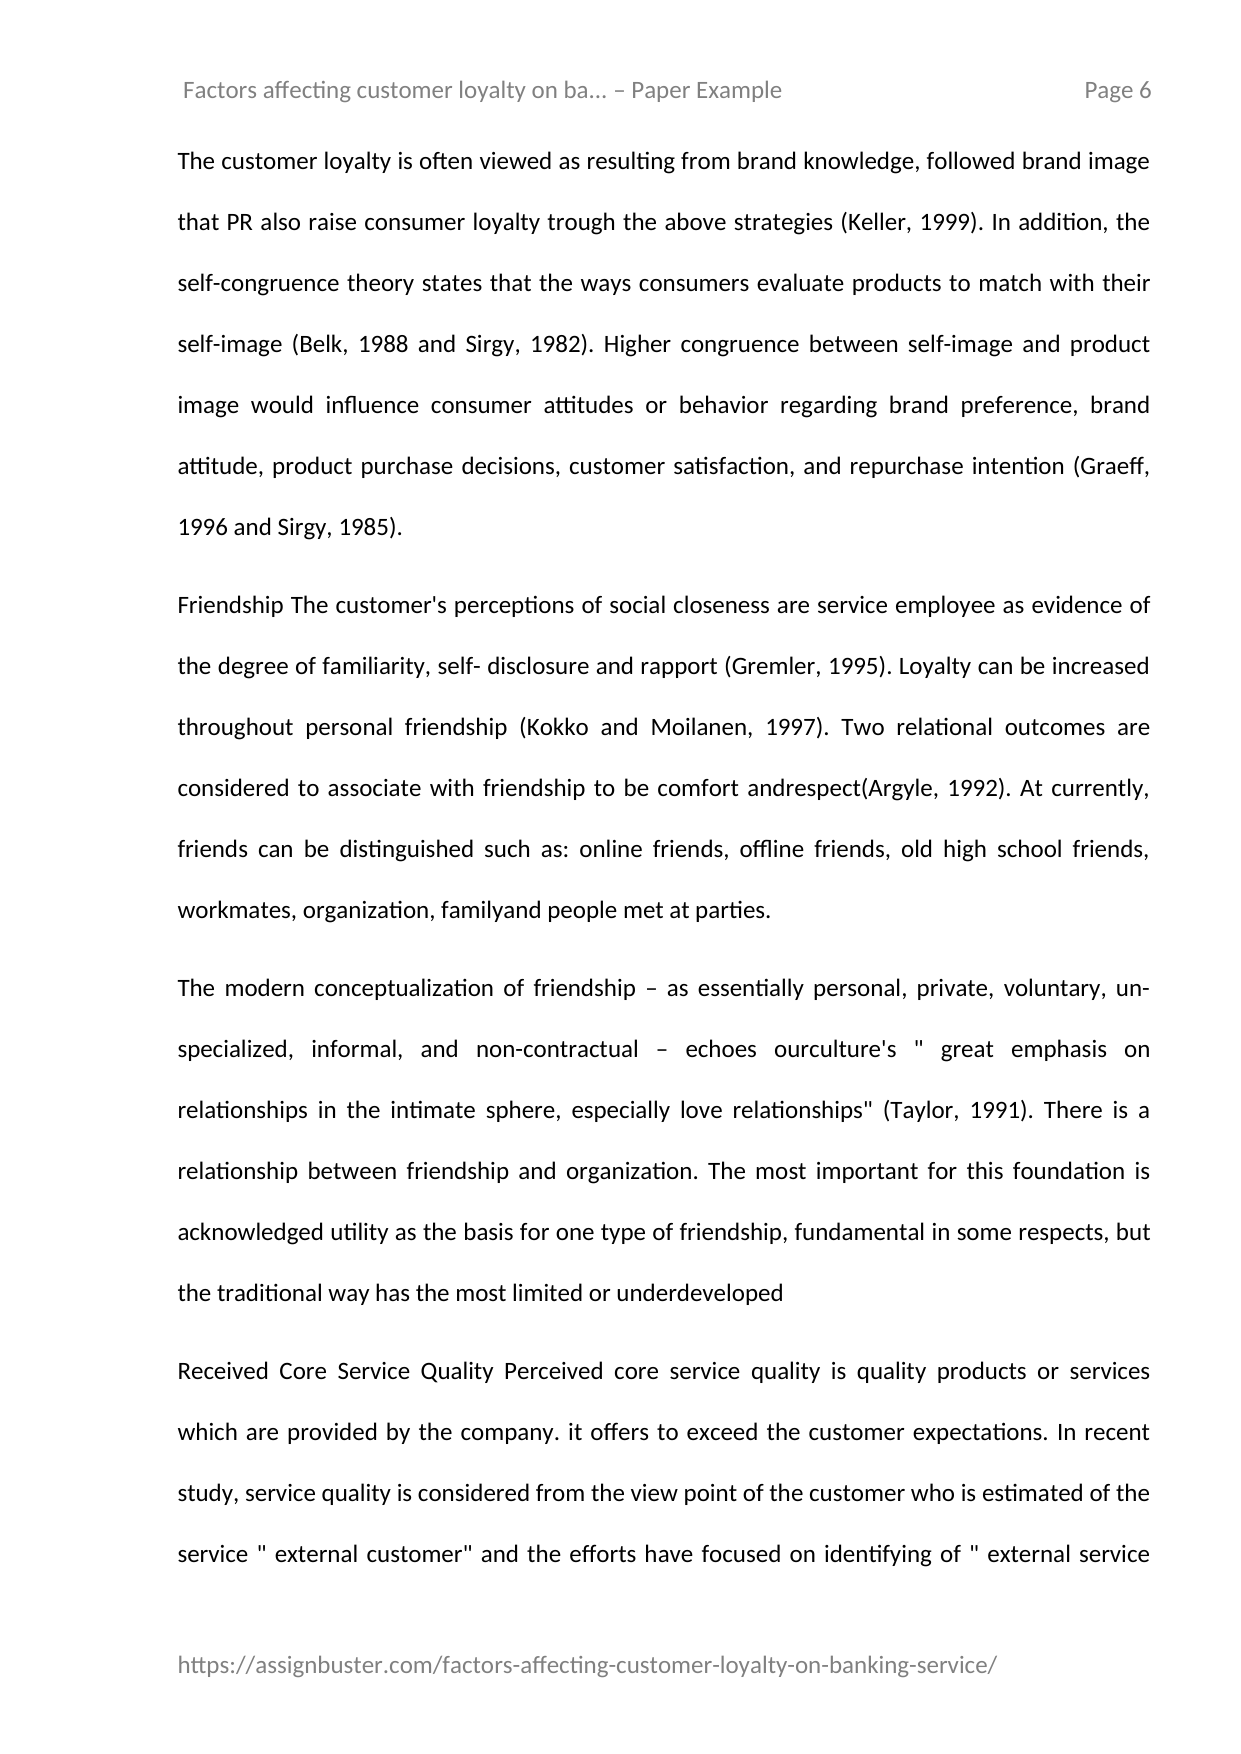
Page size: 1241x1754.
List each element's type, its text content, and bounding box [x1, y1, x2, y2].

text Friendship The customer's perceptions of social closeness are service employee as evidence of the degree of familiarity, self- disclosure and rapport (Gremler, 1995). Loyalty can be increased throughout personal friendship (Kokko and Moilanen, 1997). Two relational outcomes are considered to associate with friendship to be comfort andrespect(Argyle, 1992). At currently, friends can be distinguished such as: online friends, offline friends, old high school friends, workmates, organization, familyand people met at parties. [177, 589, 1152, 925]
text The customer loyalty is often viewed as resulting from brand knowledge, followed brand image that PR also raise consumer loyalty trough the above strategies (Keller, 1999). In addition, the self-congruence theory states that the ways consumers evaluate products to match with their self-image (Belk, 1988 and Sirgy, 1982). Higher congruence between self-image and product image would influence consumer attitudes or behavior regarding brand preference, brand attitude, product purchase decisions, customer satisfaction, and repurchase intention (Graeff, 1996 and Sirgy, 1985). [177, 145, 1152, 542]
text The modern conceptualization of friendship – as essentially personal, private, voluntary, un-specialized, informal, and non-contractual – echoes ourculture's " great emphasis on relationships in the intimate sphere, especially love relationships" (Taylor, 1991). There is a relationship between friendship and organization. The most important for this foundation is acknowledged utility as the basis for one type of friendship, fundamental in some respects, but the traditional way has the most limited or underdeveloped [177, 972, 1152, 1308]
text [177, 1355, 1152, 1568]
